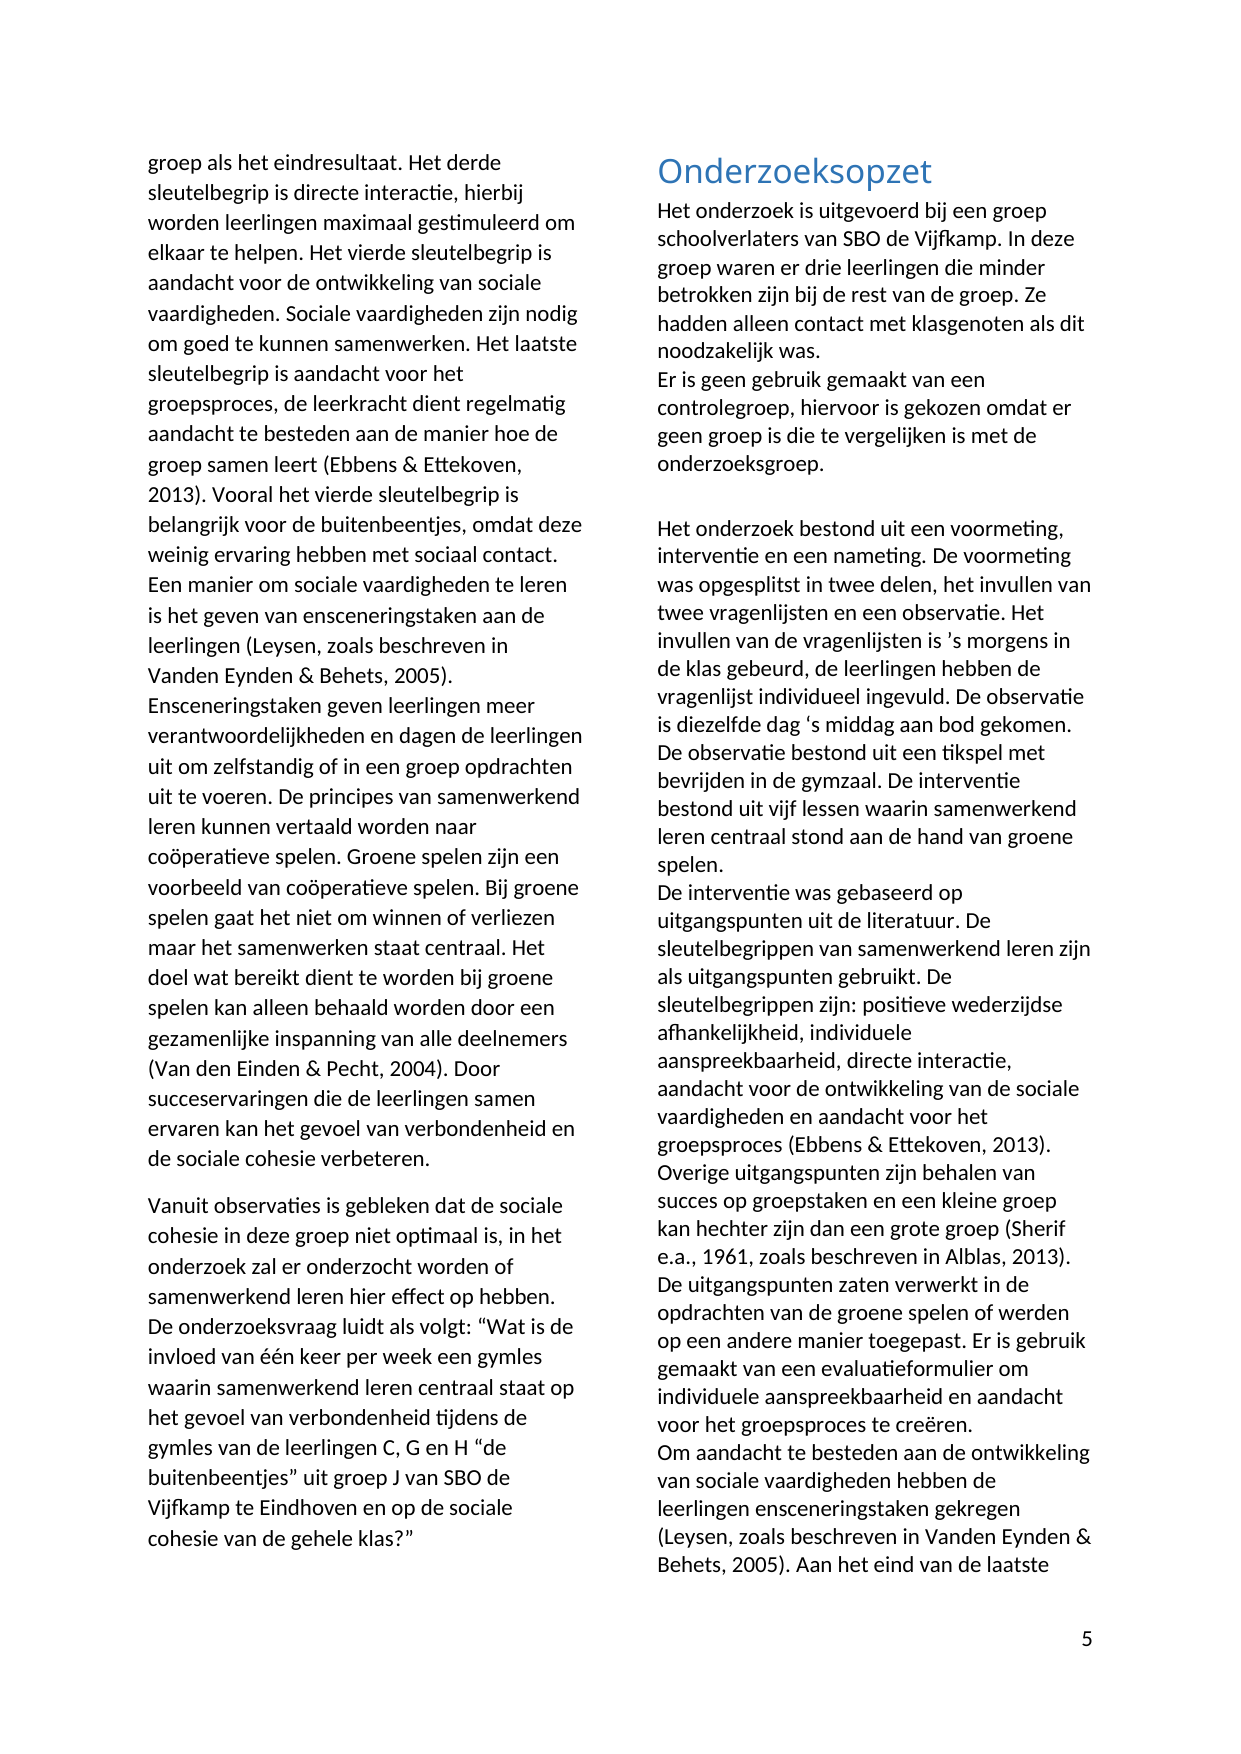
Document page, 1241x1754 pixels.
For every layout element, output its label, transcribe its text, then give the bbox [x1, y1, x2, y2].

text De uitgangspunten zaten verwerkt in de opdrachten van de groene spelen of werden op een andere manier toegepast. Er is gebruik gemaakt van een evaluatieformulier om individuele aanspreekbaarheid en aandacht voor het groepsproces te creëren. [657, 1270, 1093, 1438]
text Vanuit observaties is gebleken dat de sociale cohesie in deze groep niet optimaal is, in het onderzoek zal er onderzocht worden of samenwerkend leren hier effect op hebben. De onderzoeksvraag luidt als volgt: “Wat is de invloed van één keer per week een gymles waarin samenwerkend leren centraal staat op het gevoel van verbondenheid tijdens de gymles van de leerlingen C, G en H “de buitenbeentjes” uit groep J van SBO de Vijfkamp te Eindhoven en op de sociale cohesie van de gehele klas?” [148, 1191, 583, 1552]
text Het onderzoek is uitgevoerd bij een groep schoolverlaters van SBO de Vijfkamp. In deze groep waren er drie leerlingen die minder betrokken zijn bij de rest van de groep. Ze hadden alleen contact met klasgenoten als dit noodzakelijk was. Er is geen gebruik gemaakt van een controlegroep, hiervoor is gekozen omdat er geen groep is die te vergelijken is met de onderzoeksgroep. [657, 197, 1093, 477]
text De interventie was gebaseerd op uitgangspunten uit de literatuur. De sleutelbegrippen van samenwerkend leren zijn als uitgangspunten gebruikt. De sleutelbegrippen zijn: positieve wederzijdse afhankelijkheid, individuele aanspreekbaarheid, directe interactie, aandacht voor de ontwikkeling van de sociale vaardigheden en aandacht voor het groepsproces (Ebbens & Ettekoven, 2013). Overige uitgangspunten zijn behalen van succes op groepstaken en een kleine groep kan hechter zijn dan een grote groep (Sherif e.a., 1961, zoals beschreven in Alblas, 2013). [657, 878, 1093, 1270]
text Het onderzoek bestond uit een voormeting, interventie en een nameting. De voormeting was opgesplitst in twee delen, het invullen van twee vragenlijsten en een observatie. Het invullen van de vragenlijsten is ’s morgens in de klas gebeurd, de leerlingen hebben de vragenlijst individueel ingevuld. De observatie is diezelfde dag ‘s middag aan bod gekomen. De observatie bestond uit een tikspel met bevrijden in de gymzaal. De interventie bestond uit vijf lessen waarin samenwerkend leren centraal stond aan de hand van groene spelen. [657, 477, 1093, 878]
subtitle Onderzoeksopzet [657, 148, 1093, 193]
